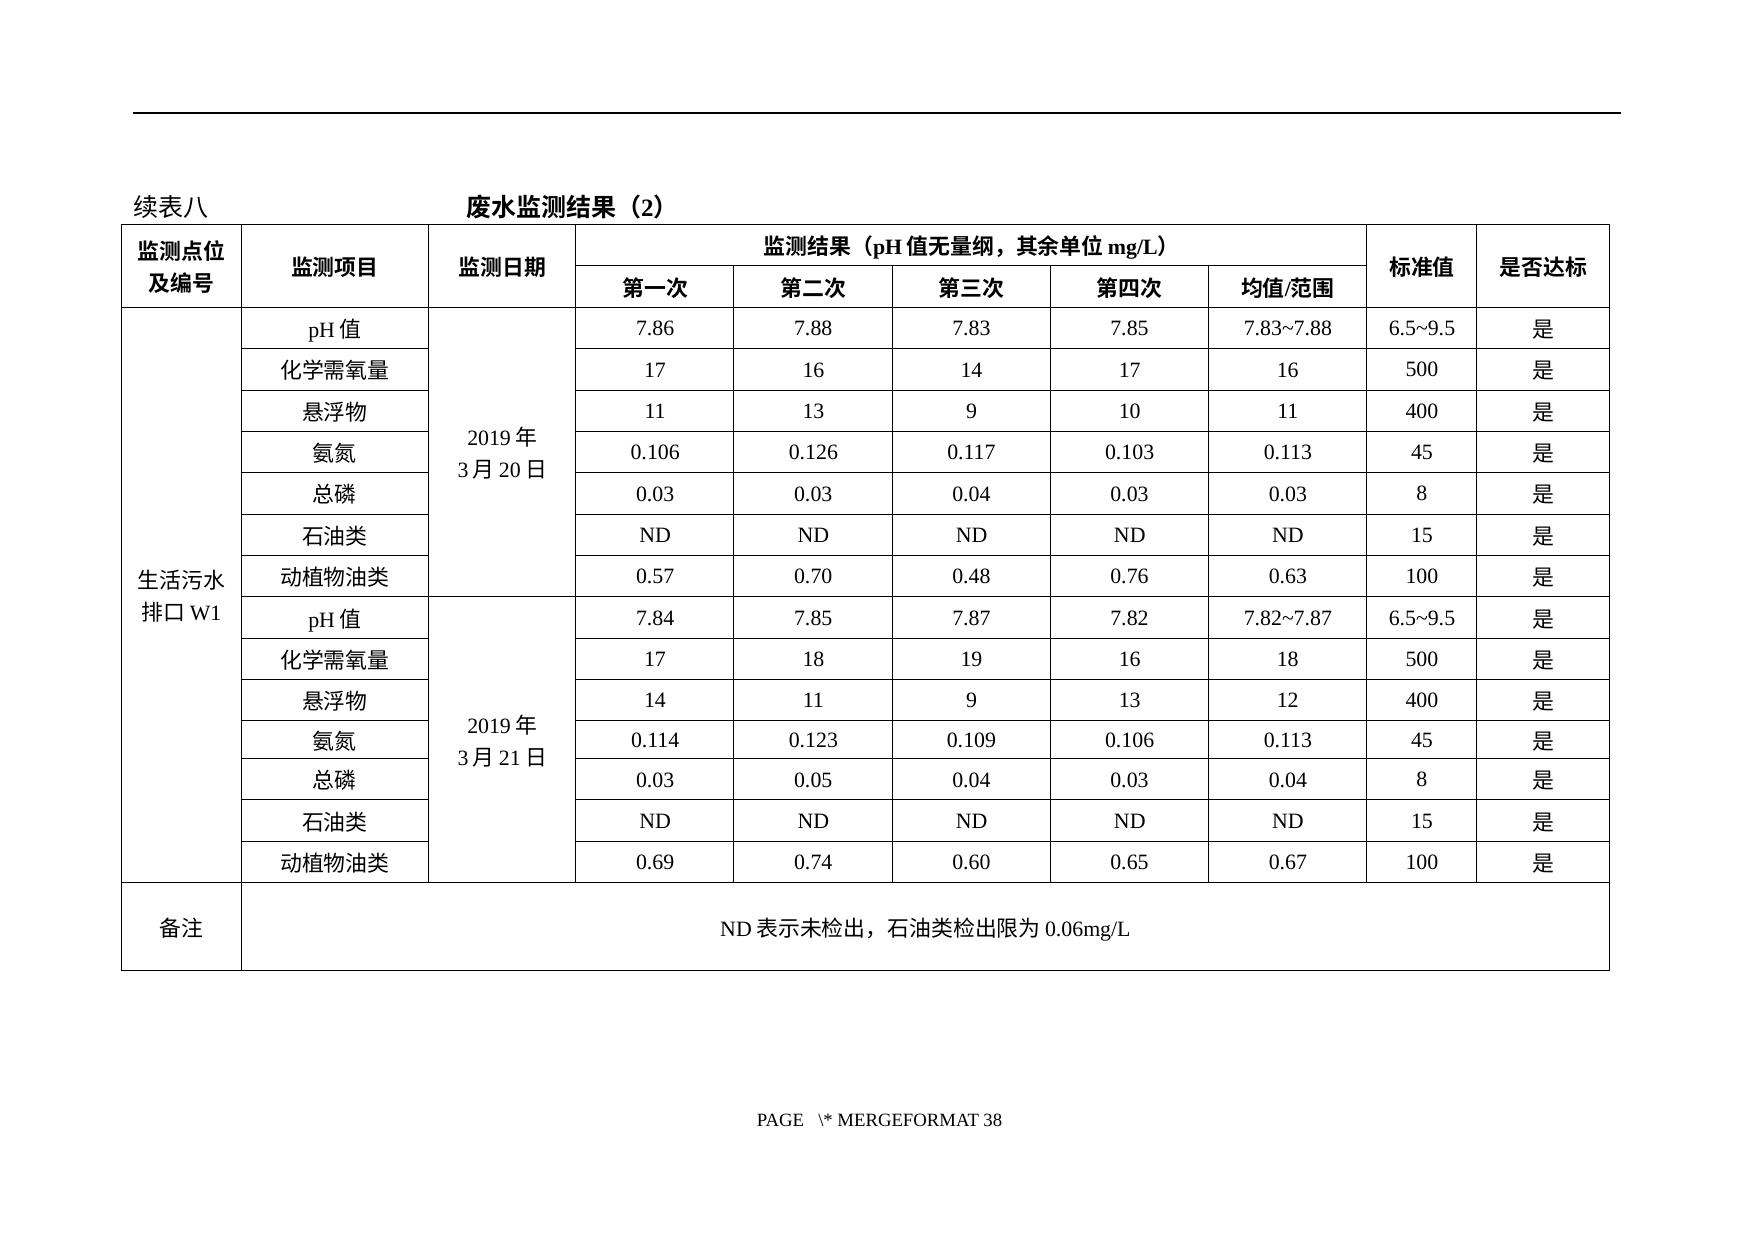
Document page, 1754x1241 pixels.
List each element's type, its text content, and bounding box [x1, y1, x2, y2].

table_cell 18 [1209, 639, 1366, 679]
table_header 监测日期 [429, 225, 575, 307]
table_cell 100 [1367, 556, 1476, 596]
table_cell 19 [893, 639, 1050, 679]
table_cell 石油类 [242, 800, 428, 841]
table_cell 2019年 3月20日 [429, 308, 575, 596]
table_cell 第一次 [576, 266, 733, 307]
table_cell 是 [1477, 842, 1609, 882]
table_cell 化学需氧量 [242, 639, 428, 679]
table_cell ND [1051, 800, 1208, 841]
table_cell 0.113 [1209, 432, 1366, 472]
table_cell 是 [1477, 473, 1609, 513]
table_cell 是 [1477, 639, 1609, 679]
table_cell 17 [576, 639, 733, 679]
table_cell 8 [1367, 759, 1476, 799]
table_cell 0.03 [734, 473, 892, 513]
table_cell 7.84 [576, 597, 733, 638]
table_cell 7.83~7.88 [1209, 308, 1366, 348]
table_cell 14 [893, 349, 1050, 389]
table_cell 悬浮物 [242, 680, 428, 720]
table_header 标准值 [1367, 225, 1476, 307]
table_cell 100 [1367, 842, 1476, 882]
table_cell 15 [1367, 515, 1476, 555]
table_cell 16 [734, 349, 892, 389]
table_cell 是 [1477, 556, 1609, 596]
table_cell 18 [734, 639, 892, 679]
table_cell 400 [1367, 680, 1476, 720]
table_cell 0.69 [576, 842, 733, 882]
table_cell 0.03 [1051, 473, 1208, 513]
table_cell 7.88 [734, 308, 892, 348]
table_cell ND [1209, 515, 1366, 555]
table_cell 7.85 [1051, 308, 1208, 348]
table_cell pH值 [242, 597, 428, 638]
table_cell 0.63 [1209, 556, 1366, 596]
table_cell 13 [1051, 680, 1208, 720]
table_cell 0.106 [576, 432, 733, 472]
table_cell 均值/范围 [1209, 266, 1366, 307]
table_cell 13 [734, 391, 892, 431]
table_cell ND [734, 800, 892, 841]
text 续表八 废水监测结果（2） [133, 188, 1621, 224]
table_cell 6.5~9.5 [1367, 597, 1476, 638]
table_cell 是 [1477, 391, 1609, 431]
table_cell 0.04 [1209, 759, 1366, 799]
table_cell 9 [893, 391, 1050, 431]
table_cell 氨氮 [242, 432, 428, 472]
table_cell 0.123 [734, 721, 892, 758]
table_cell 石油类 [242, 515, 428, 555]
table_cell 0.57 [576, 556, 733, 596]
table_cell ND [734, 515, 892, 555]
table_cell 7.82~7.87 [1209, 597, 1366, 638]
table_cell 悬浮物 [242, 391, 428, 431]
table_cell 0.109 [893, 721, 1050, 758]
table_cell 11 [576, 391, 733, 431]
table_cell 0.03 [576, 473, 733, 513]
table_cell 16 [1209, 349, 1366, 389]
table_cell 总磷 [242, 473, 428, 513]
table_cell 是 [1477, 349, 1609, 389]
table_header 监测项目 [242, 225, 428, 307]
table_cell ND [576, 515, 733, 555]
table_cell 15 [1367, 800, 1476, 841]
table_cell 0.103 [1051, 432, 1208, 472]
table_cell 动植物油类 [242, 842, 428, 882]
table_cell 17 [576, 349, 733, 389]
table_cell 2019年 3月21日 [429, 597, 575, 882]
table_cell 11 [734, 680, 892, 720]
table_cell 第三次 [893, 266, 1050, 307]
table_cell 0.48 [893, 556, 1050, 596]
table_cell 总磷 [242, 759, 428, 799]
table_header 监测点位及编号 [122, 225, 241, 307]
table_cell 7.82 [1051, 597, 1208, 638]
table_cell 生活污水排口W1 [122, 308, 241, 882]
table_cell 第二次 [734, 266, 892, 307]
table_cell 0.106 [1051, 721, 1208, 758]
table_cell 化学需氧量 [242, 349, 428, 389]
table_cell 7.87 [893, 597, 1050, 638]
table_cell 备注 [122, 883, 241, 970]
table_cell 0.65 [1051, 842, 1208, 882]
table_cell 0.117 [893, 432, 1050, 472]
table_cell 0.113 [1209, 721, 1366, 758]
table_cell ND [893, 515, 1050, 555]
table_cell 7.83 [893, 308, 1050, 348]
table_cell 0.05 [734, 759, 892, 799]
table_cell 10 [1051, 391, 1208, 431]
table_cell 是 [1477, 597, 1609, 638]
table_cell 11 [1209, 391, 1366, 431]
table_cell 0.04 [893, 473, 1050, 513]
table_cell 12 [1209, 680, 1366, 720]
table_cell 14 [576, 680, 733, 720]
table_cell 8 [1367, 473, 1476, 513]
table_header 监测结果（pH值无量纲，其余单位mg/L） [576, 225, 1366, 265]
table_cell ND [576, 800, 733, 841]
table_cell 0.03 [1209, 473, 1366, 513]
table_cell 0.03 [1051, 759, 1208, 799]
table_cell 16 [1051, 639, 1208, 679]
table_cell ND表示未检出，石油类检出限为0.06mg/L [242, 883, 1609, 970]
table_cell 是 [1477, 515, 1609, 555]
table_cell 6.5~9.5 [1367, 308, 1476, 348]
table_cell 0.03 [576, 759, 733, 799]
table_cell ND [1209, 800, 1366, 841]
table_cell 17 [1051, 349, 1208, 389]
table_cell 500 [1367, 349, 1476, 389]
table_cell 0.76 [1051, 556, 1208, 596]
table_cell 7.85 [734, 597, 892, 638]
table_cell 第四次 [1051, 266, 1208, 307]
table_cell 氨氮 [242, 721, 428, 758]
table_cell 是 [1477, 308, 1609, 348]
table_cell 45 [1367, 721, 1476, 758]
table_cell 是 [1477, 721, 1609, 758]
table_cell ND [1051, 515, 1208, 555]
table_cell 是 [1477, 759, 1609, 799]
table_cell 7.86 [576, 308, 733, 348]
table_cell 是 [1477, 800, 1609, 841]
table_cell 0.74 [734, 842, 892, 882]
table_cell 动植物油类 [242, 556, 428, 596]
table_cell 是 [1477, 680, 1609, 720]
table_header 是否达标 [1477, 225, 1609, 307]
table_cell 500 [1367, 639, 1476, 679]
table_cell 0.67 [1209, 842, 1366, 882]
table_cell 是 [1477, 432, 1609, 472]
table_cell 45 [1367, 432, 1476, 472]
table_cell 9 [893, 680, 1050, 720]
table_cell pH值 [242, 308, 428, 348]
table_cell 0.114 [576, 721, 733, 758]
table_cell 0.126 [734, 432, 892, 472]
table_cell 0.60 [893, 842, 1050, 882]
table_cell 0.70 [734, 556, 892, 596]
table_cell 400 [1367, 391, 1476, 431]
table_cell 0.04 [893, 759, 1050, 799]
table_cell ND [893, 800, 1050, 841]
